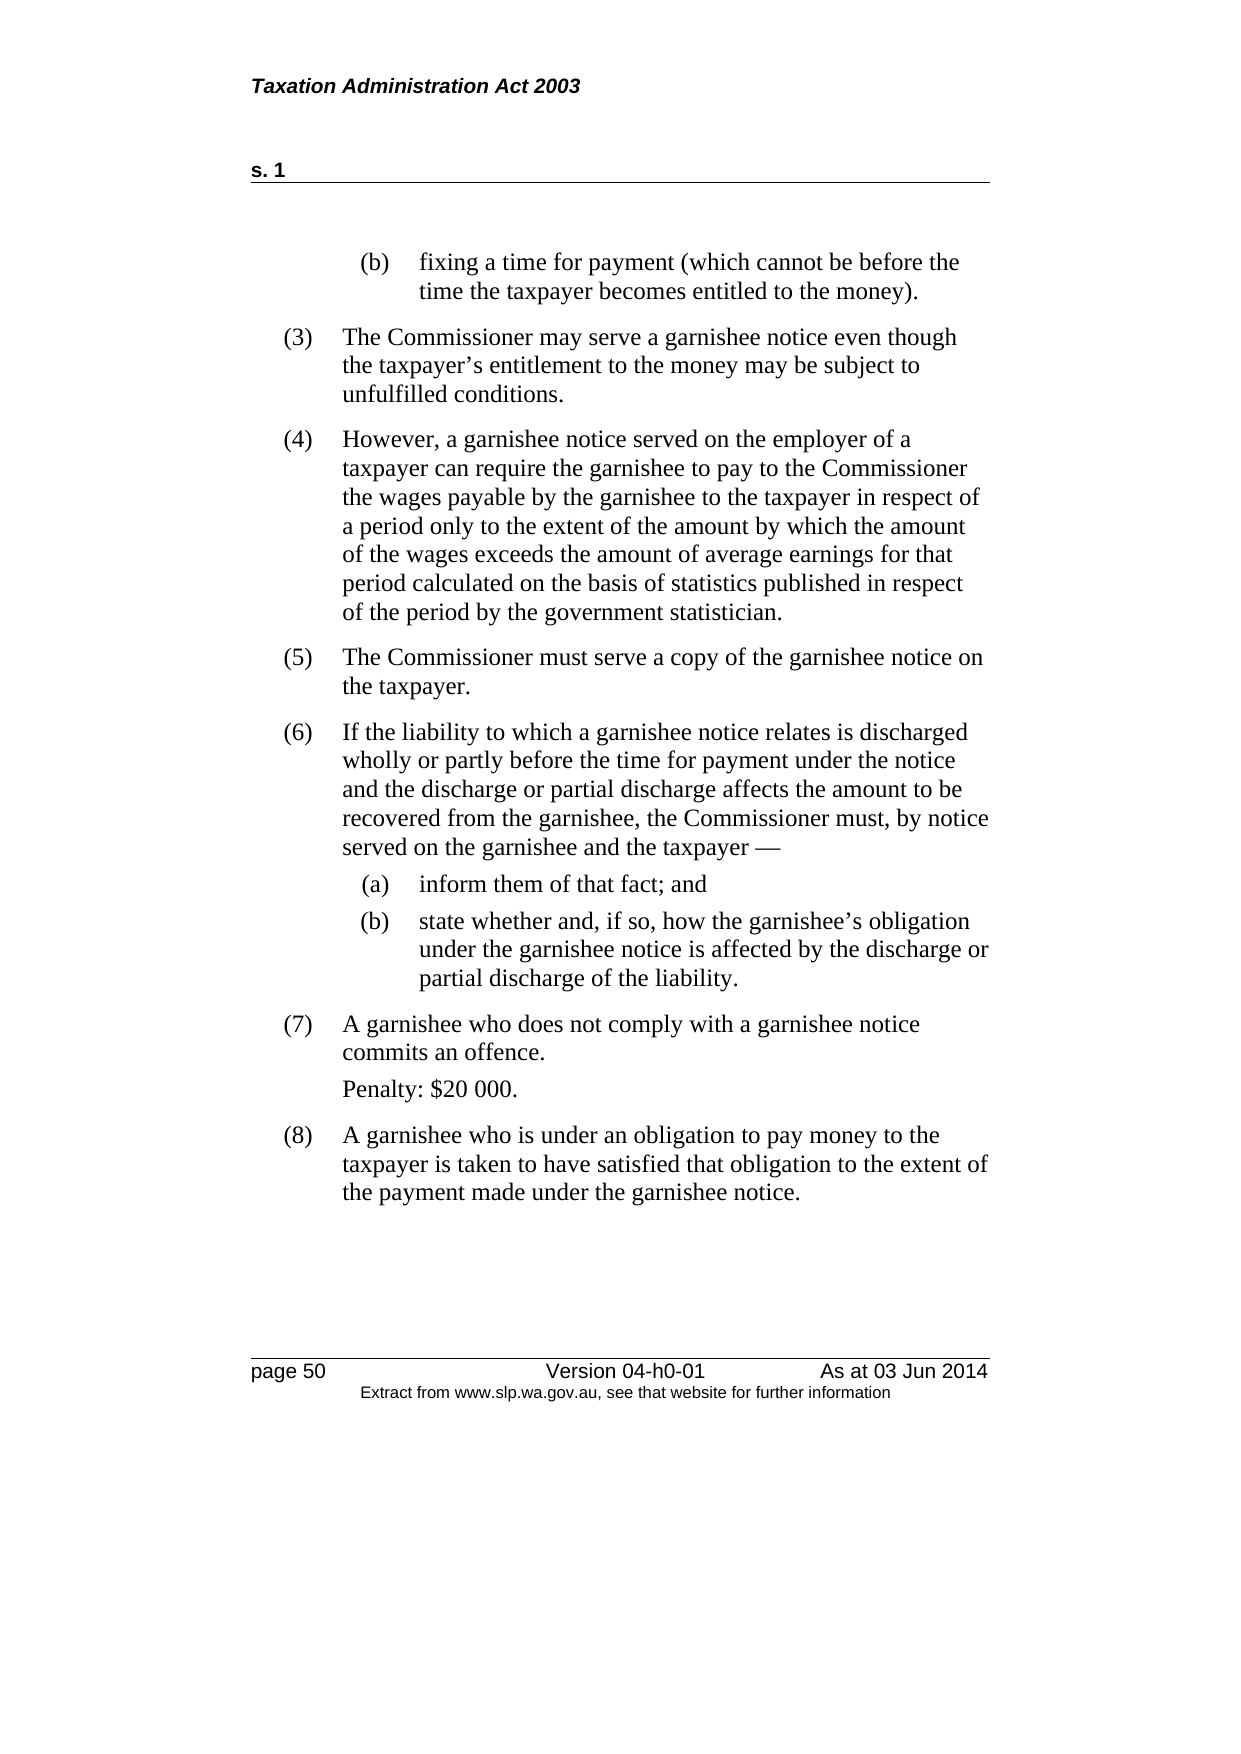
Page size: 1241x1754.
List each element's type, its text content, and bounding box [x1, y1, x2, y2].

text (6) If the liability to which a garnishee notice relates is discharged wholly or partly before the time for payment under the notice and the discharge or partial discharge affects the amount to be recovered from the garnishee, the Commissioner must, by notice served on the garnishee and the taxpayer — [251, 717, 990, 860]
text (3) The Commissioner may serve a garnishee notice even though the taxpayer’s entitlement to the money may be subject to unfulfilled conditions. [251, 322, 990, 408]
text (4) However, a garnishee notice served on the employer of a taxpayer can require the garnishee to pay to the Commissioner the wages payable by the garnishee to the taxpayer in respect of a period only to the extent of the amount by which the amount of the wages exceeds the amount of average earnings for that period calculated on the basis of statistics published in respect of the period by the government statistician. [251, 424, 990, 626]
text (8) A garnishee who is under an obligation to pay money to the taxpayer is taken to have satisfied that obligation to the extent of the payment made under the garnishee notice. [251, 1120, 990, 1206]
text (5) The Commissioner must serve a copy of the garnishee notice on the taxpayer. [251, 642, 990, 700]
text (7) A garnishee who does not comply with a garnishee notice commits an offence. [251, 1009, 990, 1066]
text (b) state whether and, if so, how the garnishee’s obligation under the garnishee notice is affected by the discharge or partial discharge of the liability. [251, 906, 990, 992]
text Penalty: $20 000. [251, 1074, 990, 1103]
text (a) inform them of that fact; and [251, 869, 990, 897]
text (b) fixing a time for payment (which cannot be before the time the taxpayer becomes entitled to the money). [251, 247, 990, 305]
